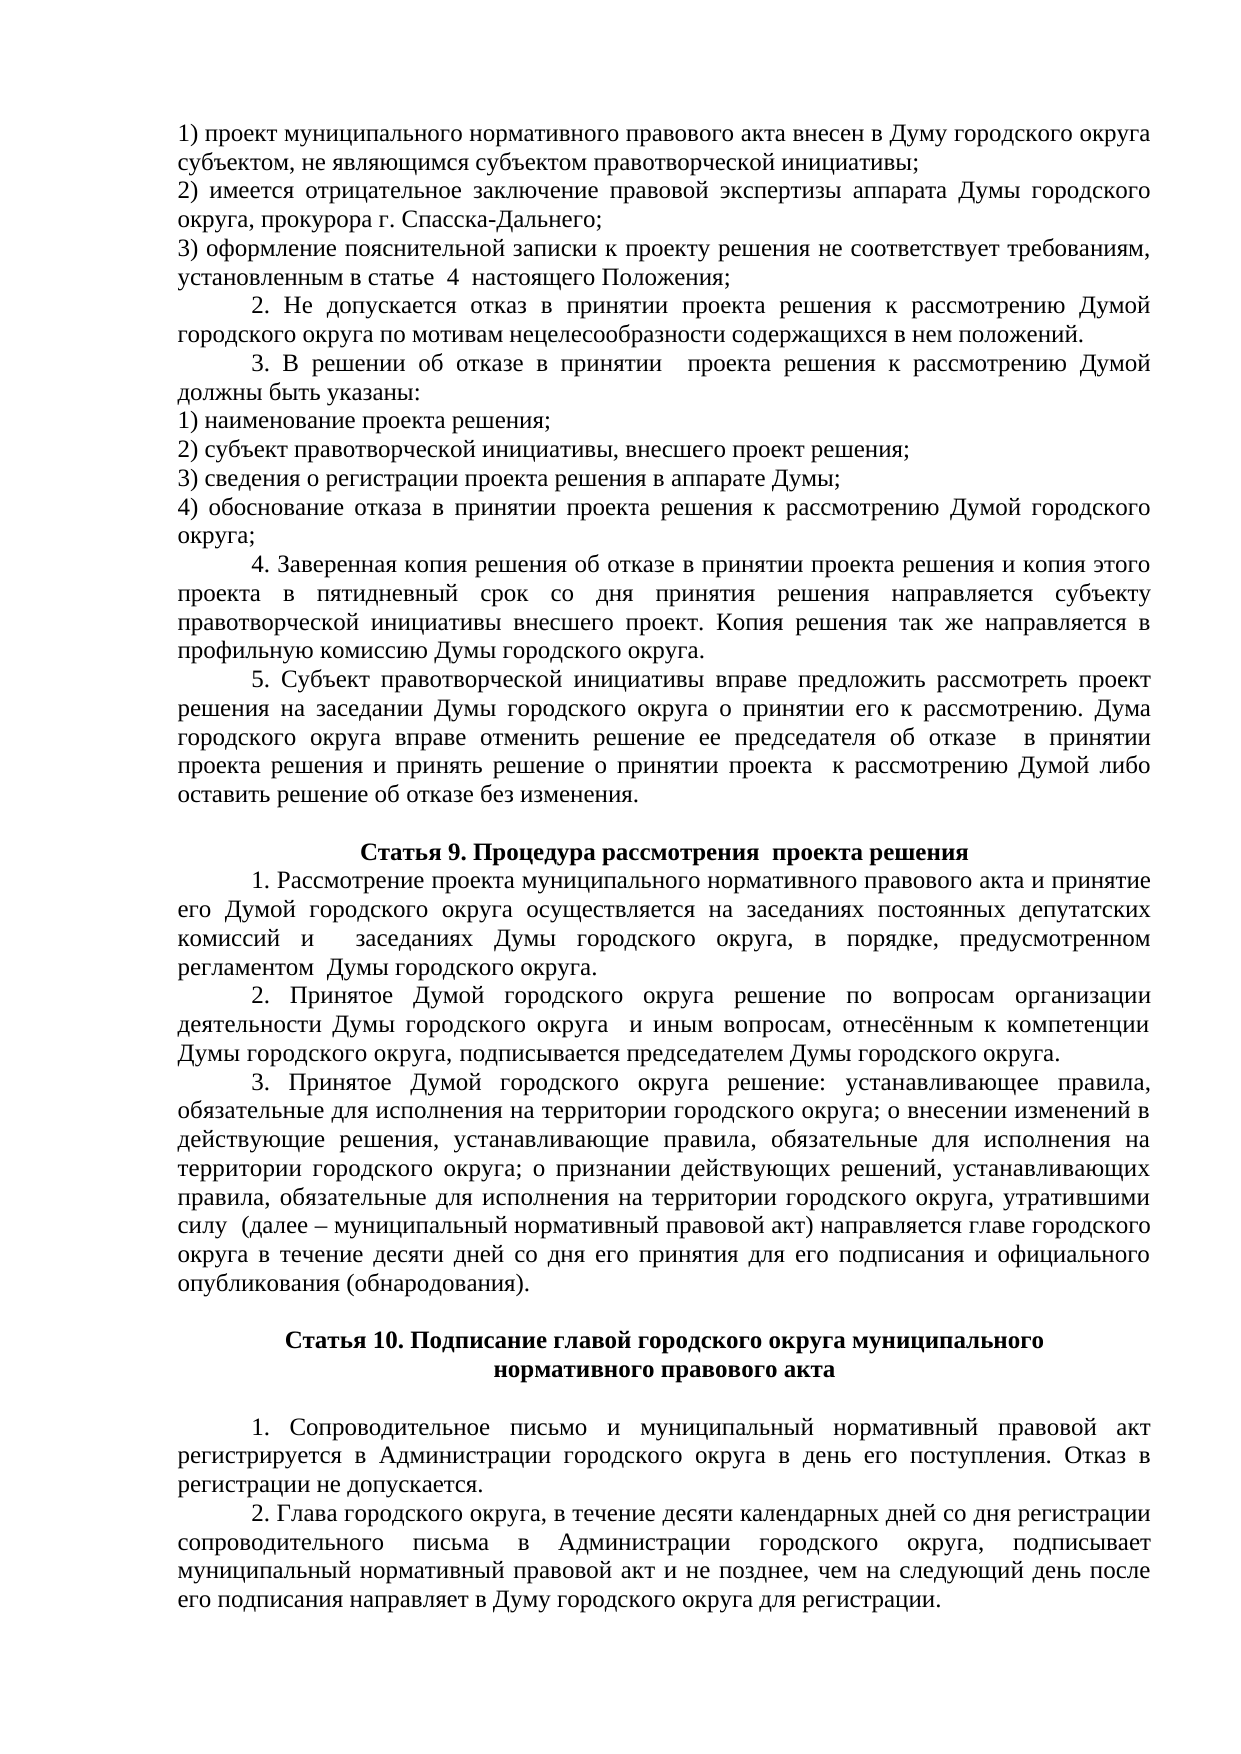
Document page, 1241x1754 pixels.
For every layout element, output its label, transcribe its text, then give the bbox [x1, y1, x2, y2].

text 2. Не допускается отказ в принятии проекта решения к рассмотрению Думой городского округа по мотивам нецелесообразности содержащихся в нем положений. [177, 291, 1152, 348]
text 2) имеется отрицательное заключение правовой экспертизы аппарата Думы городского округа, прокурора г. Спасска-Дальнего; [177, 176, 1152, 233]
text Статья 9. Процедура рассмотрения проекта решения [177, 837, 1152, 866]
text 3) оформление пояснительной записки к проекту решения не соответствует требованиям, установленным в статье 4 настоящего Положения; [177, 233, 1152, 291]
text Статья 10. Подписание главой городского округа муниципального [177, 1326, 1152, 1354]
text 1) проект муниципального нормативного правового акта внесен в Думу городского округа субъектом, не являющимся субъектом правотворческой инициативы; [177, 118, 1152, 176]
text 1) наименование проекта решения; [177, 406, 1152, 434]
text 2) субъект правотворческой инициативы, внесшего проект решения; [177, 434, 1152, 463]
text 3. Принятое Думой городского округа решение: устанавливающее правила, обязательные для исполнения на территории городского округа; о внесении изменений в действующие решения, устанавливающие правила, обязательные для исполнения на территории городского округа; о признании действующих решений, устанавливающих правила, обязательные для исполнения на территории городского округа, утратившими силу (далее – муниципальный нормативный правовой акт) направляется главе городского округа в течение десяти дней со дня его принятия для его подписания и официального опубликования (обнародования). [177, 1067, 1152, 1297]
text 1. Сопроводительное письмо и муниципальный нормативный правовой акт регистрируется в Администрации городского округа в день его поступления. Отказ в регистрации не допускается. [177, 1412, 1152, 1498]
text 4) обоснование отказа в принятии проекта решения к рассмотрению Думой городского округа; [177, 492, 1152, 549]
text 2. Глава городского округа, в течение десяти календарных дней со дня регистрации сопроводительного письма в Администрации городского округа, подписывает муниципальный нормативный правовой акт и не позднее, чем на следующий день после его подписания направляет в Думу городского округа для регистрации. [177, 1498, 1152, 1613]
text нормативного правового акта [177, 1354, 1152, 1383]
text 5. Субъект правотворческой инициативы вправе предложить рассмотреть проект решения на заседании Думы городского округа о принятии его к рассмотрению. Дума городского округа вправе отменить решение ее председателя об отказе в принятии проекта решения и принять решение о принятии проекта к рассмотрению Думой либо оставить решение об отказе без изменения. [177, 664, 1152, 808]
text 4. Заверенная копия решения об отказе в принятии проекта решения и копия этого проекта в пятидневный срок со дня принятия решения направляется субъекту правотворческой инициативы внесшего проект. Копия решения так же направляется в профильную комиссию Думы городского округа. [177, 549, 1152, 664]
text 1. Рассмотрение проекта муниципального нормативного правового акта и принятие его Думой городского округа осуществляется на заседаниях постоянных депутатских комиссий и заседаниях Думы городского округа, в порядке, предусмотренном регламентом Думы городского округа. [177, 866, 1152, 981]
text 3) сведения о регистрации проекта решения в аппарате Думы; [177, 463, 1152, 492]
text 2. Принятое Думой городского округа решение по вопросам организации деятельности Думы городского округа и иным вопросам, отнесённым к компетенции Думы городского округа, подписывается председателем Думы городского округа. [177, 981, 1152, 1067]
text 3. В решении об отказе в принятии проекта решения к рассмотрению Думой должны быть указаны: [177, 348, 1152, 406]
